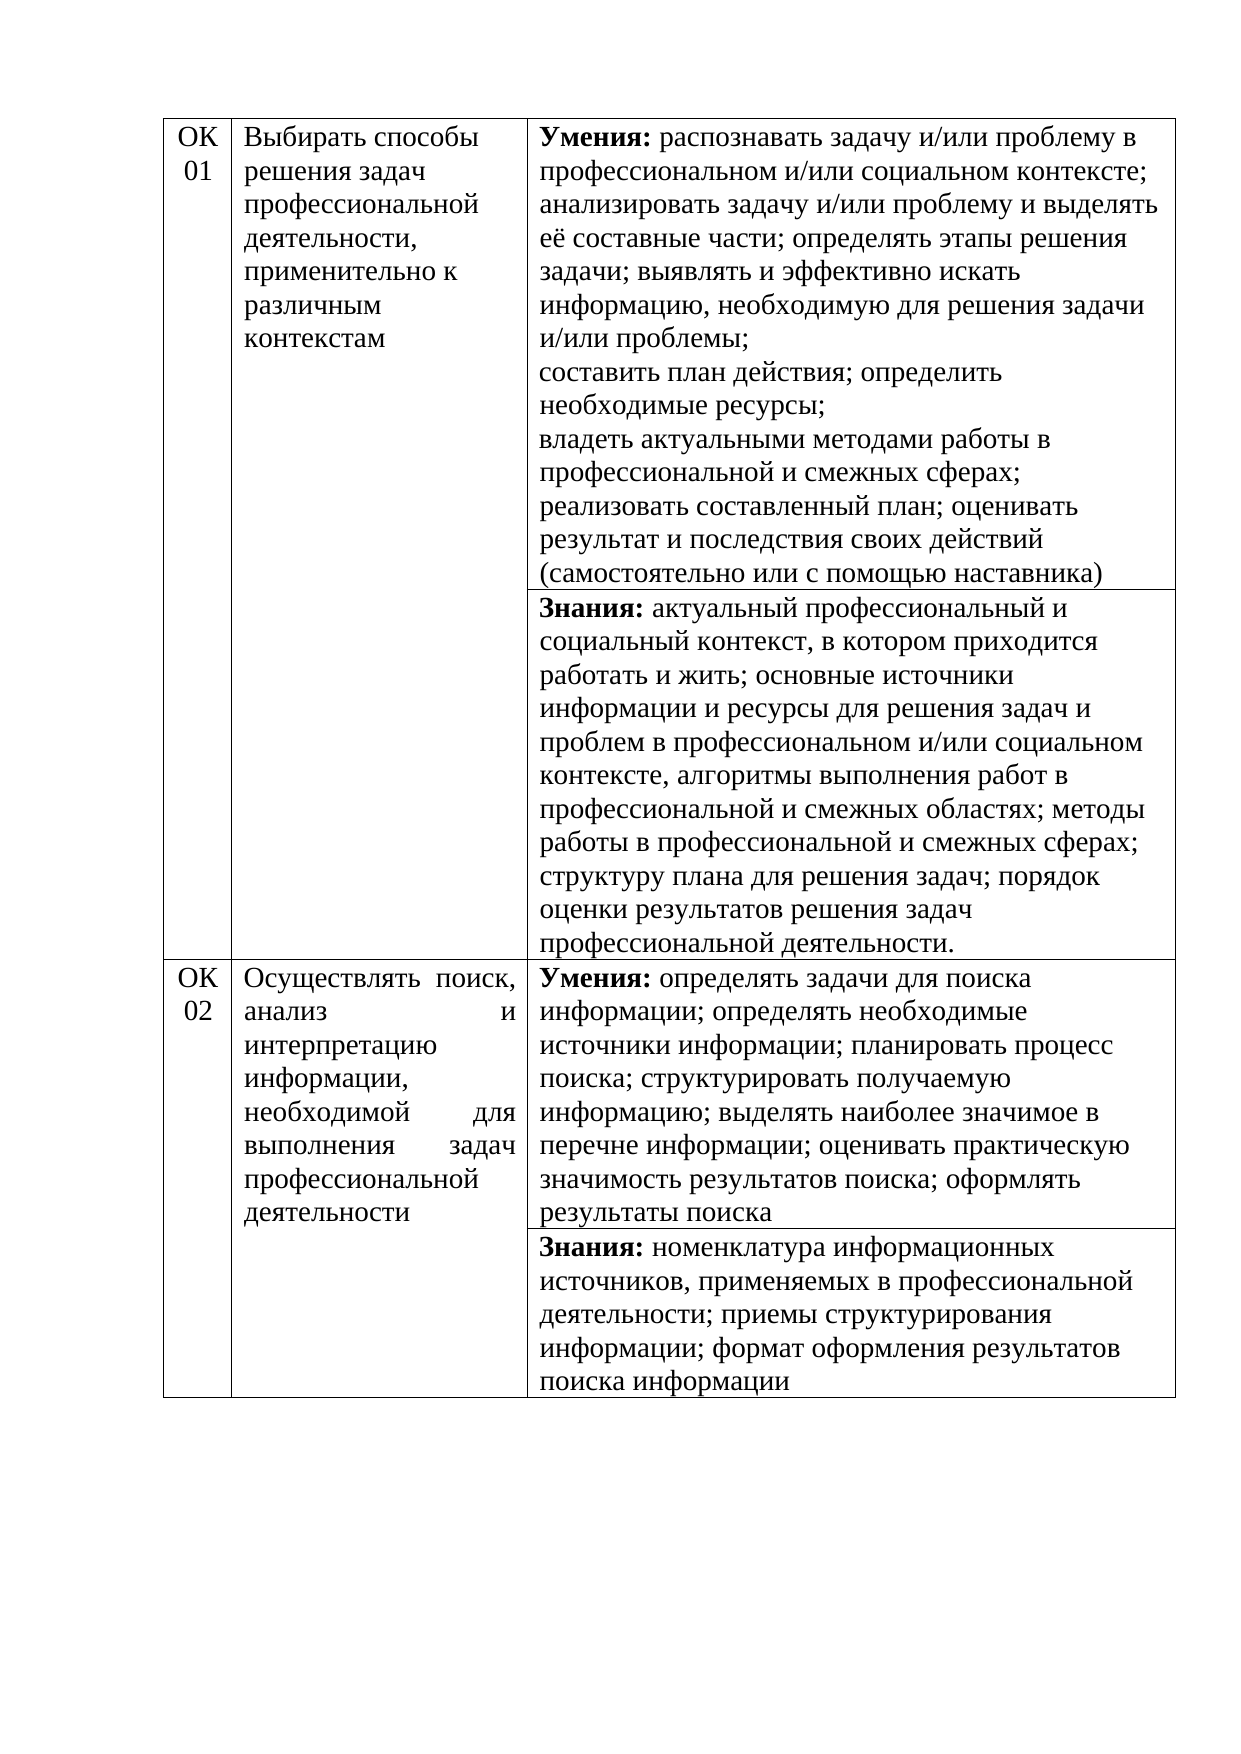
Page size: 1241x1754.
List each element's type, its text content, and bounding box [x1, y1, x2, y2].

table_header ОК 01 [164, 119, 231, 959]
table_cell ОК 02 [164, 960, 231, 1397]
table_cell Осуществлять поиск, анализ и интерпретацию информации, необходимой для выполнения задач профессиональной деятельности [232, 960, 527, 1397]
table_header Выбирать способы решения задач профессиональной деятельности, применительно к различным контекстам [232, 119, 527, 959]
table_cell Знания: номенклатура информационных источников, применяемых в профессиональной деятельности; приемы структурирования информации; формат оформления результатов поиска информации [528, 1229, 1175, 1397]
table_cell Знания: актуальный профессиональный и социальный контекст, в котором приходится работать и жить; основные источники информации и ресурсы для решения задач и проблем в профессиональном и/или социальном контексте, алгоритмы выполнения работ в профессиональной и смежных областях; методы работы в профессиональной и смежных сферах; структуру плана для решения задач; порядок оценки результатов решения задач профессиональной деятельности. [528, 590, 1175, 959]
table_header Умения: распознавать задачу и/или проблему в профессиональном и/или социальном контексте; анализировать задачу и/или проблему и выделять её составные части; определять этапы решения задачи; выявлять и эффективно искать информацию, необходимую для решения задачи и/или проблемы; составить план действия; определить необходимые ресурсы; владеть актуальными методами работы в профессиональной и смежных сферах; реализовать составленный план; оценивать результат и последствия своих действий (самостоятельно или с помощью наставника) [528, 119, 1175, 589]
table_cell Умения: определять задачи для поиска информации; определять необходимые источники информации; планировать процесс поиска; структурировать получаемую информацию; выделять наиболее значимое в перечне информации; оценивать практическую значимость результатов поиска; оформлять результаты поиска [528, 960, 1175, 1228]
